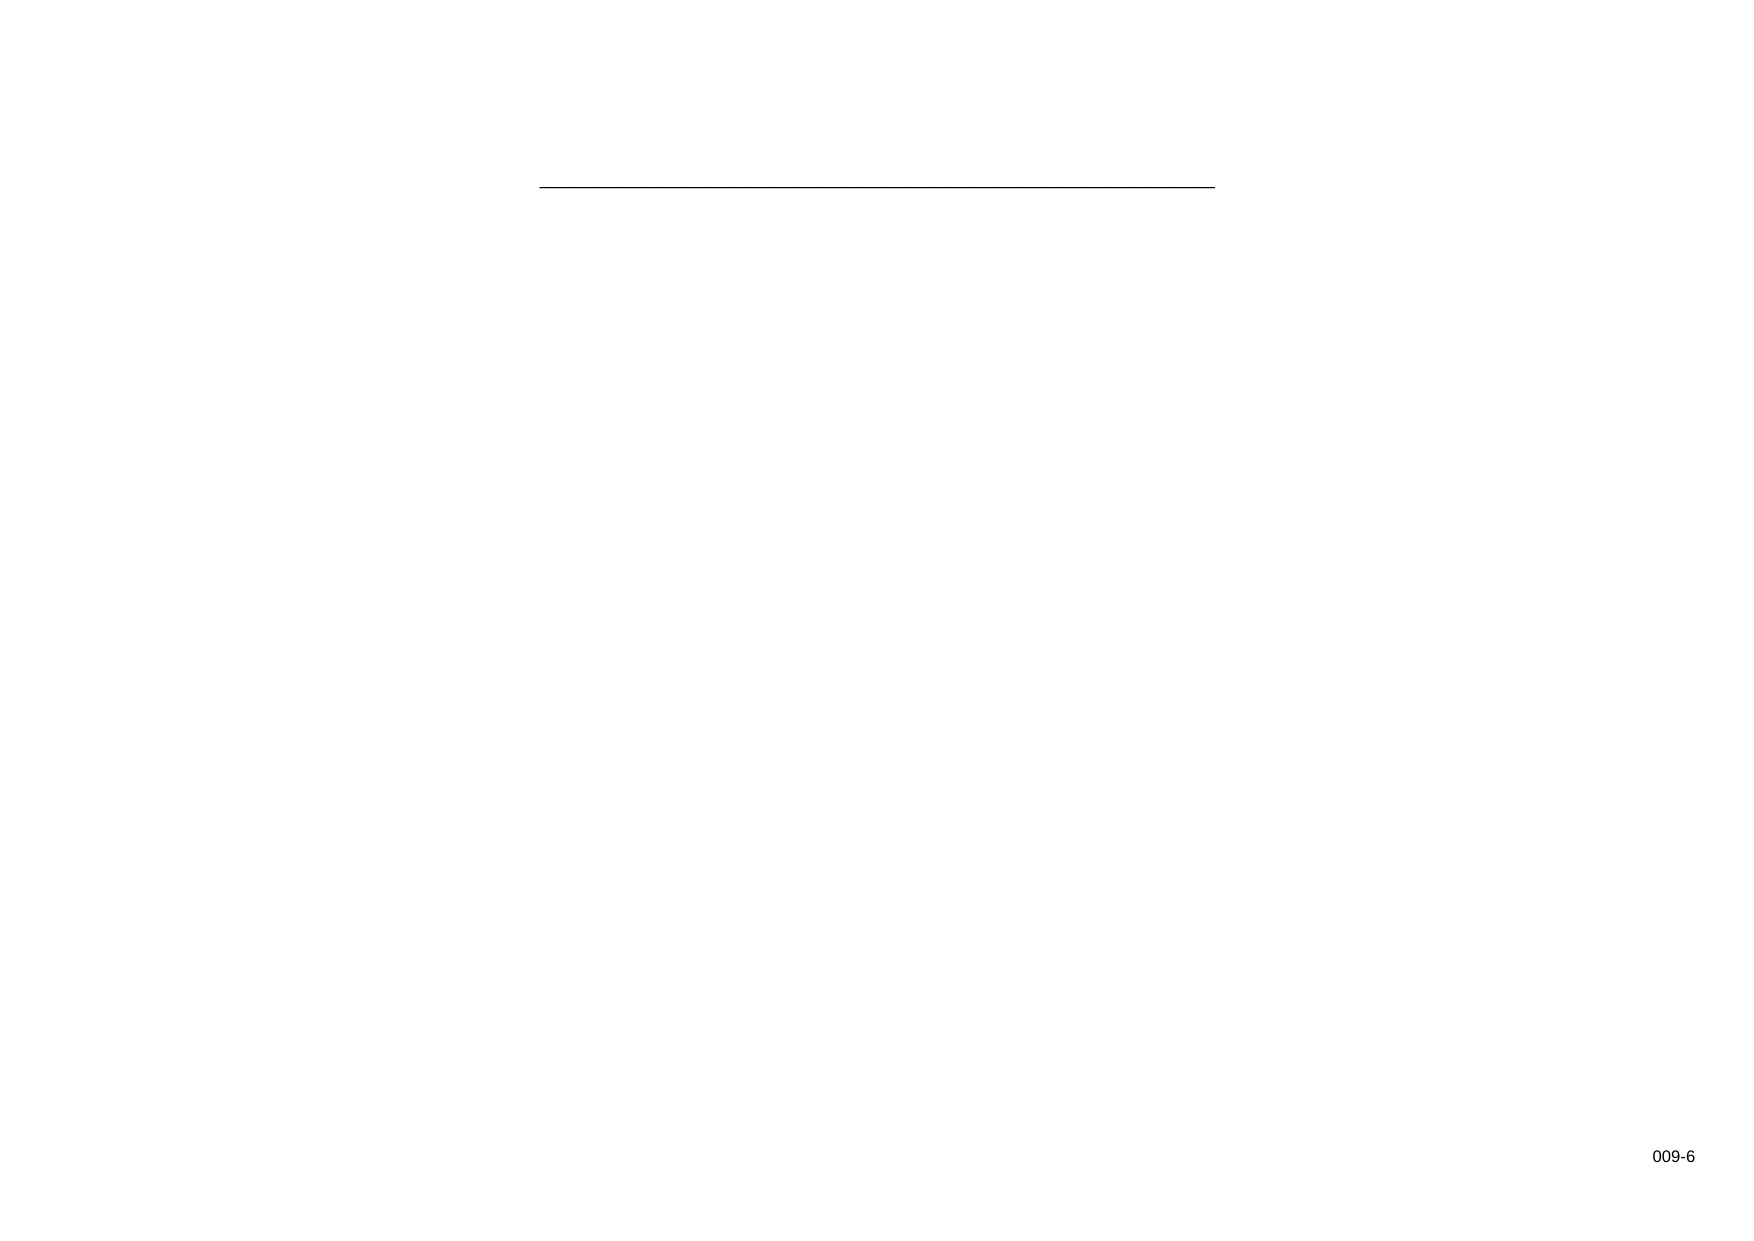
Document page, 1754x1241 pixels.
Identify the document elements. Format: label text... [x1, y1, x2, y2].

text ______________________________________________________ [59, 162, 1695, 191]
